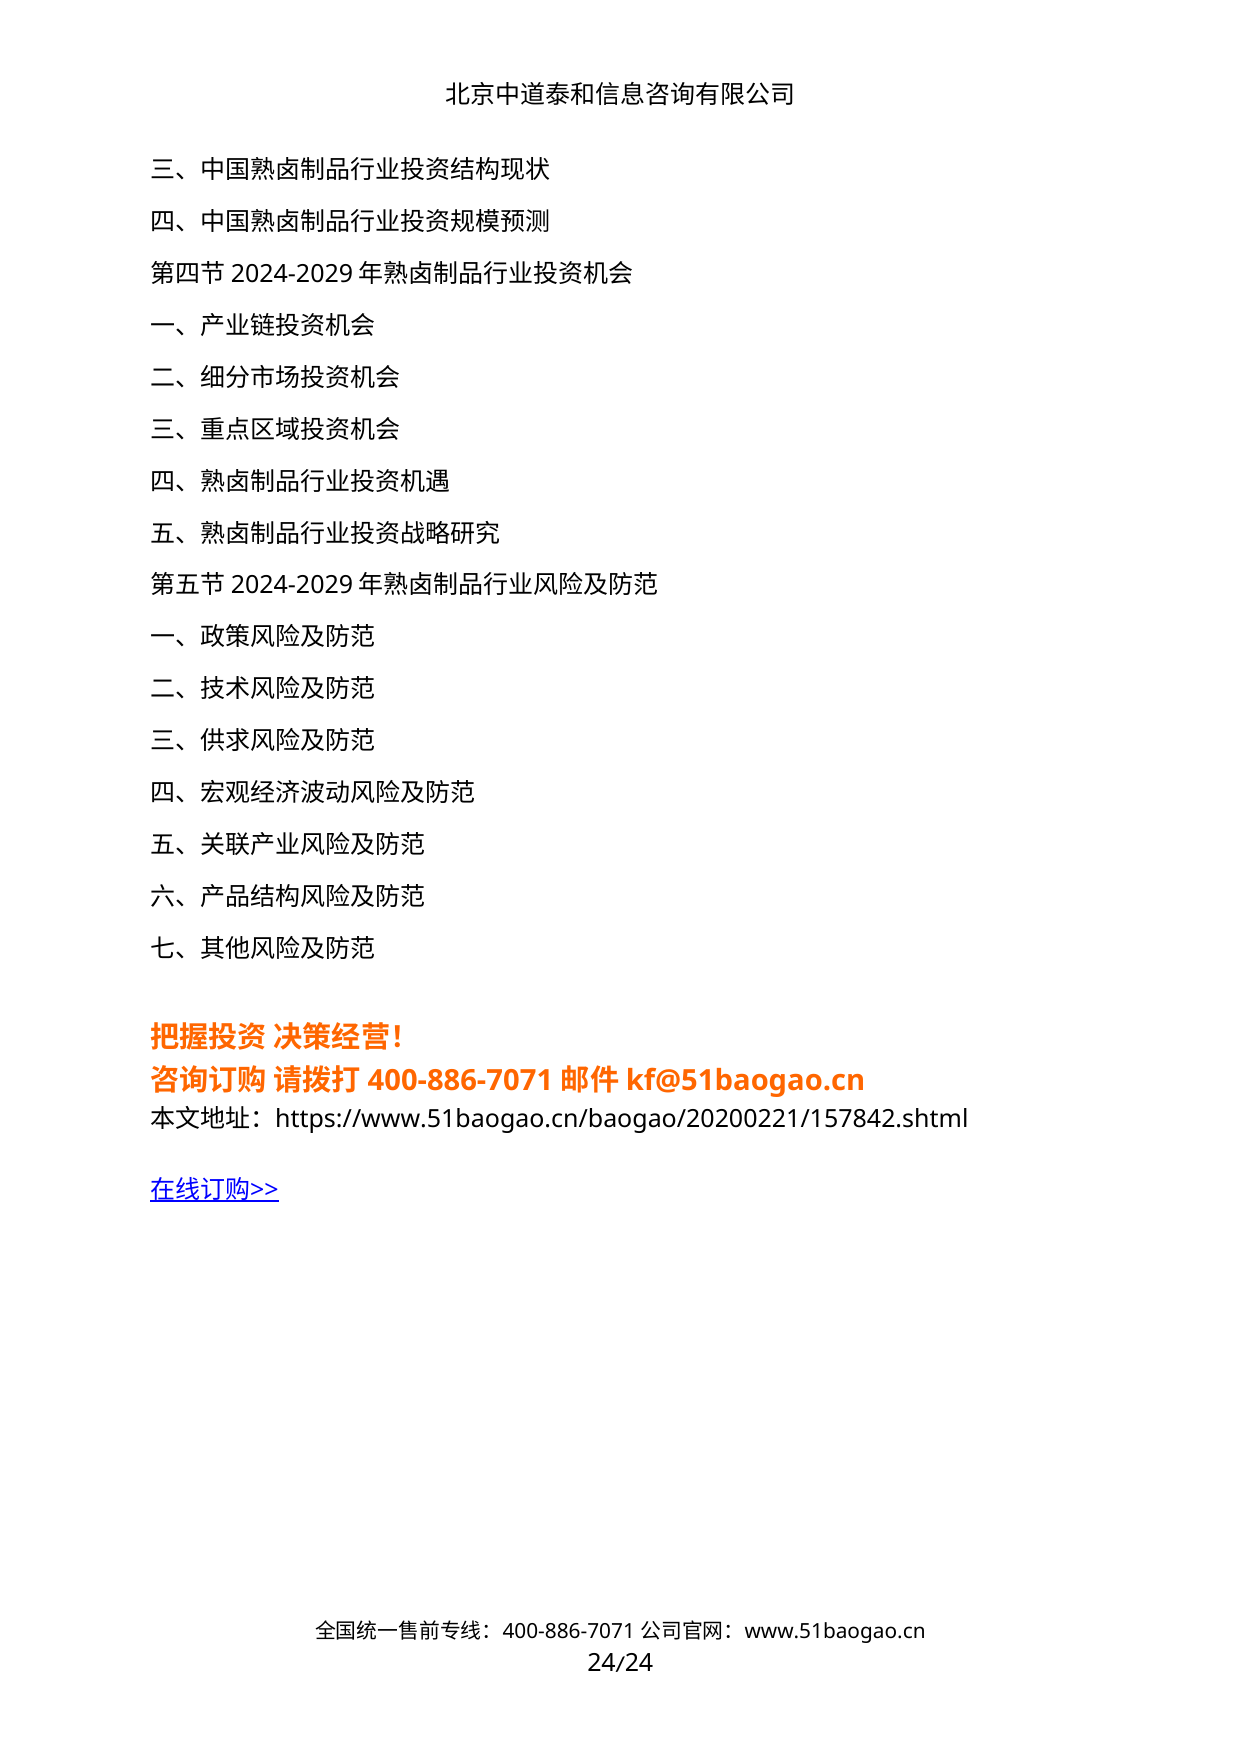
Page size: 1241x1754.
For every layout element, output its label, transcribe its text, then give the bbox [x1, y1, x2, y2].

text 一、产业链投资机会 [150, 306, 1090, 342]
text 三、中国熟卤制品行业投资结构现状 [150, 150, 1090, 186]
text 二、技术风险及防范 [150, 669, 1090, 705]
text 三、供求风险及防范 [150, 721, 1090, 757]
text 在线订购>> [150, 1135, 1090, 1205]
text 一、政策风险及防范 [150, 617, 1090, 653]
text 三、重点区域投资机会 [150, 409, 1090, 446]
text 六、产品结构风险及防范 [150, 876, 1090, 912]
text 四、中国熟卤制品行业投资规模预测 [150, 202, 1090, 238]
text 把握投资 决策经营！咨询订购 请拨打 400-886-7071 邮件 kf@51baogao.cn本文地址：https://www.51baogao.cn/baogao/20200221/157842.shtml [150, 980, 1090, 1135]
text 第四节 2024-2029年熟卤制品行业投资机会 [150, 254, 1090, 290]
text 四、熟卤制品行业投资机遇 [150, 461, 1090, 497]
text 二、细分市场投资机会 [150, 357, 1090, 394]
text 五、熟卤制品行业投资战略研究 [150, 513, 1090, 549]
text 五、关联产业风险及防范 [150, 824, 1090, 861]
text 第五节 2024-2029年熟卤制品行业风险及防范 [150, 565, 1090, 601]
text 七、其他风险及防范 [150, 928, 1090, 964]
text 四、宏观经济波动风险及防范 [150, 772, 1090, 809]
